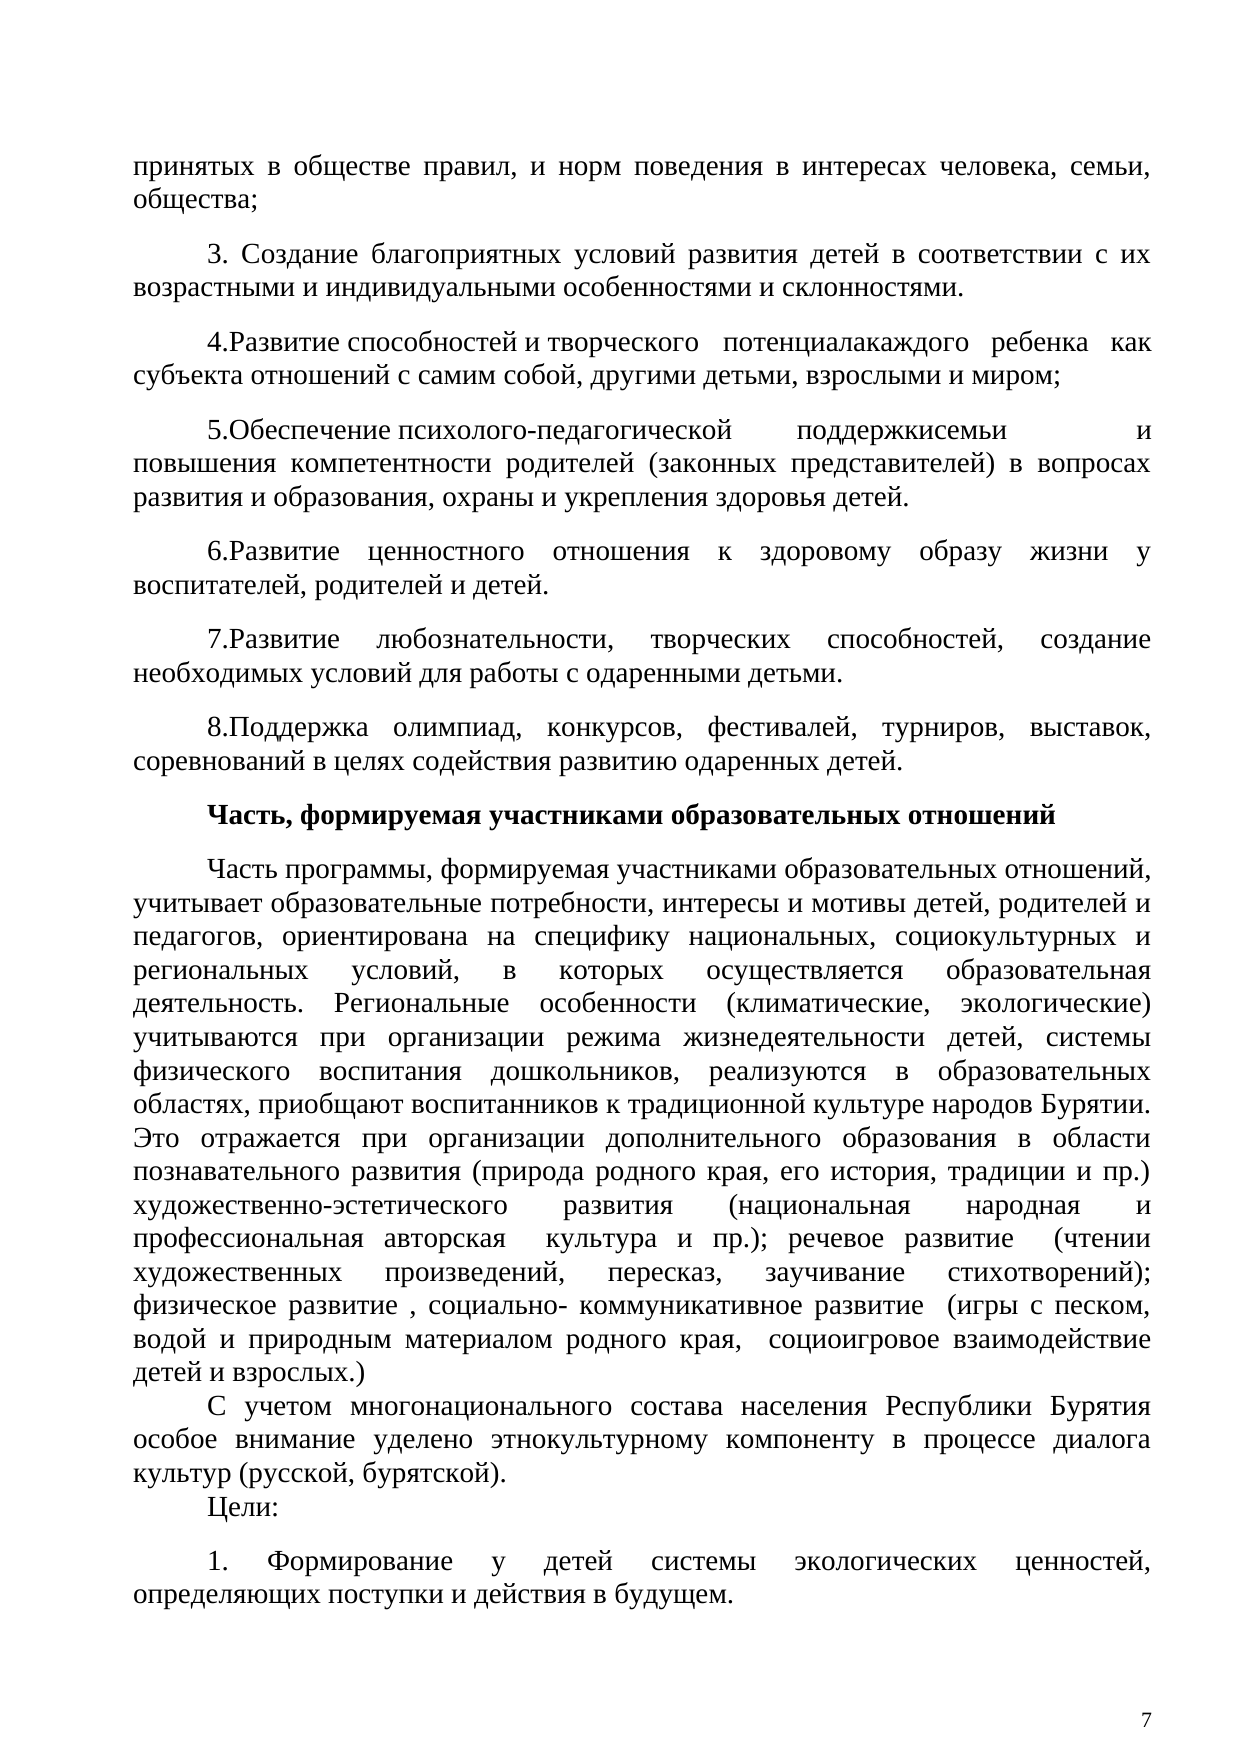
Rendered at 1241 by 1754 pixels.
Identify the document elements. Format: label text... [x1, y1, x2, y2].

text 4.Развитие способностей и творческого потенциалакаждого ребенка как субъекта отношений с самим собой, другими детьми, взрослыми и миром; [133, 324, 1152, 391]
text 6.Развитие ценностного отношения к здоровому образу жизни у воспитателей, родителей и детей. [133, 533, 1152, 600]
text Часть, формируемая участниками образовательных отношений [133, 797, 1152, 831]
text 5.Обеспечение психолого-педагогической поддержкисемьи и повышения компетентности родителей (законных представителей) в вопросах развития и образования, охраны и укрепления здоровья детей. [133, 412, 1152, 512]
text Цели: [133, 1489, 1152, 1522]
text 1. Формирование у детей системы экологических ценностей, определяющих поступки и действия в будущем. [133, 1543, 1152, 1610]
text 3. Создание благоприятных условий развития детей в соответствии с их возрастными и индивидуальными особенностями и склонностями. [133, 236, 1152, 303]
text Часть программы, формируемая участниками образовательных отношений, учитывает образовательные потребности, интересы и мотивы детей, родителей и педагогов, ориентирована на специфику национальных, социокультурных и региональных условий, в которых осуществляется образовательная деятельность. Региональные особенности (климатические, экологические) учитываются при организации режима жизнедеятельности детей, системы физического воспитания дошкольников, реализуются в образовательных областях, приобщают воспитанников к традиционной культуре народов Бурятии. Это отражается при организации дополнительного образования в области познавательного развития (природа родного края, его история, традиции и пр.) художественно-эстетического развития (национальная народная и профессиональная авторская культура и пр.); речевое развитие (чтении художественных произведений, пересказ, заучивание стихотворений); физическое развитие , социально- коммуникативное развитие (игры с песком, водой и природным материалом родного края, социоигровое взаимодействие детей и взрослых.) [133, 851, 1152, 1388]
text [133, 148, 1152, 215]
text 7.Развитие любознательности, творческих способностей, создание необходимых условий для работы с одаренными детьми. [133, 621, 1152, 688]
text С учетом многонационального состава населения Республики Бурятия особое внимание уделено этнокультурному компоненту в процессе диалога культур (русской, бурятской). [133, 1388, 1152, 1489]
text 8.Поддержка олимпиад, конкурсов, фестивалей, турниров, выставок, соревнований в целях содействия развитию одаренных детей. [133, 709, 1152, 776]
